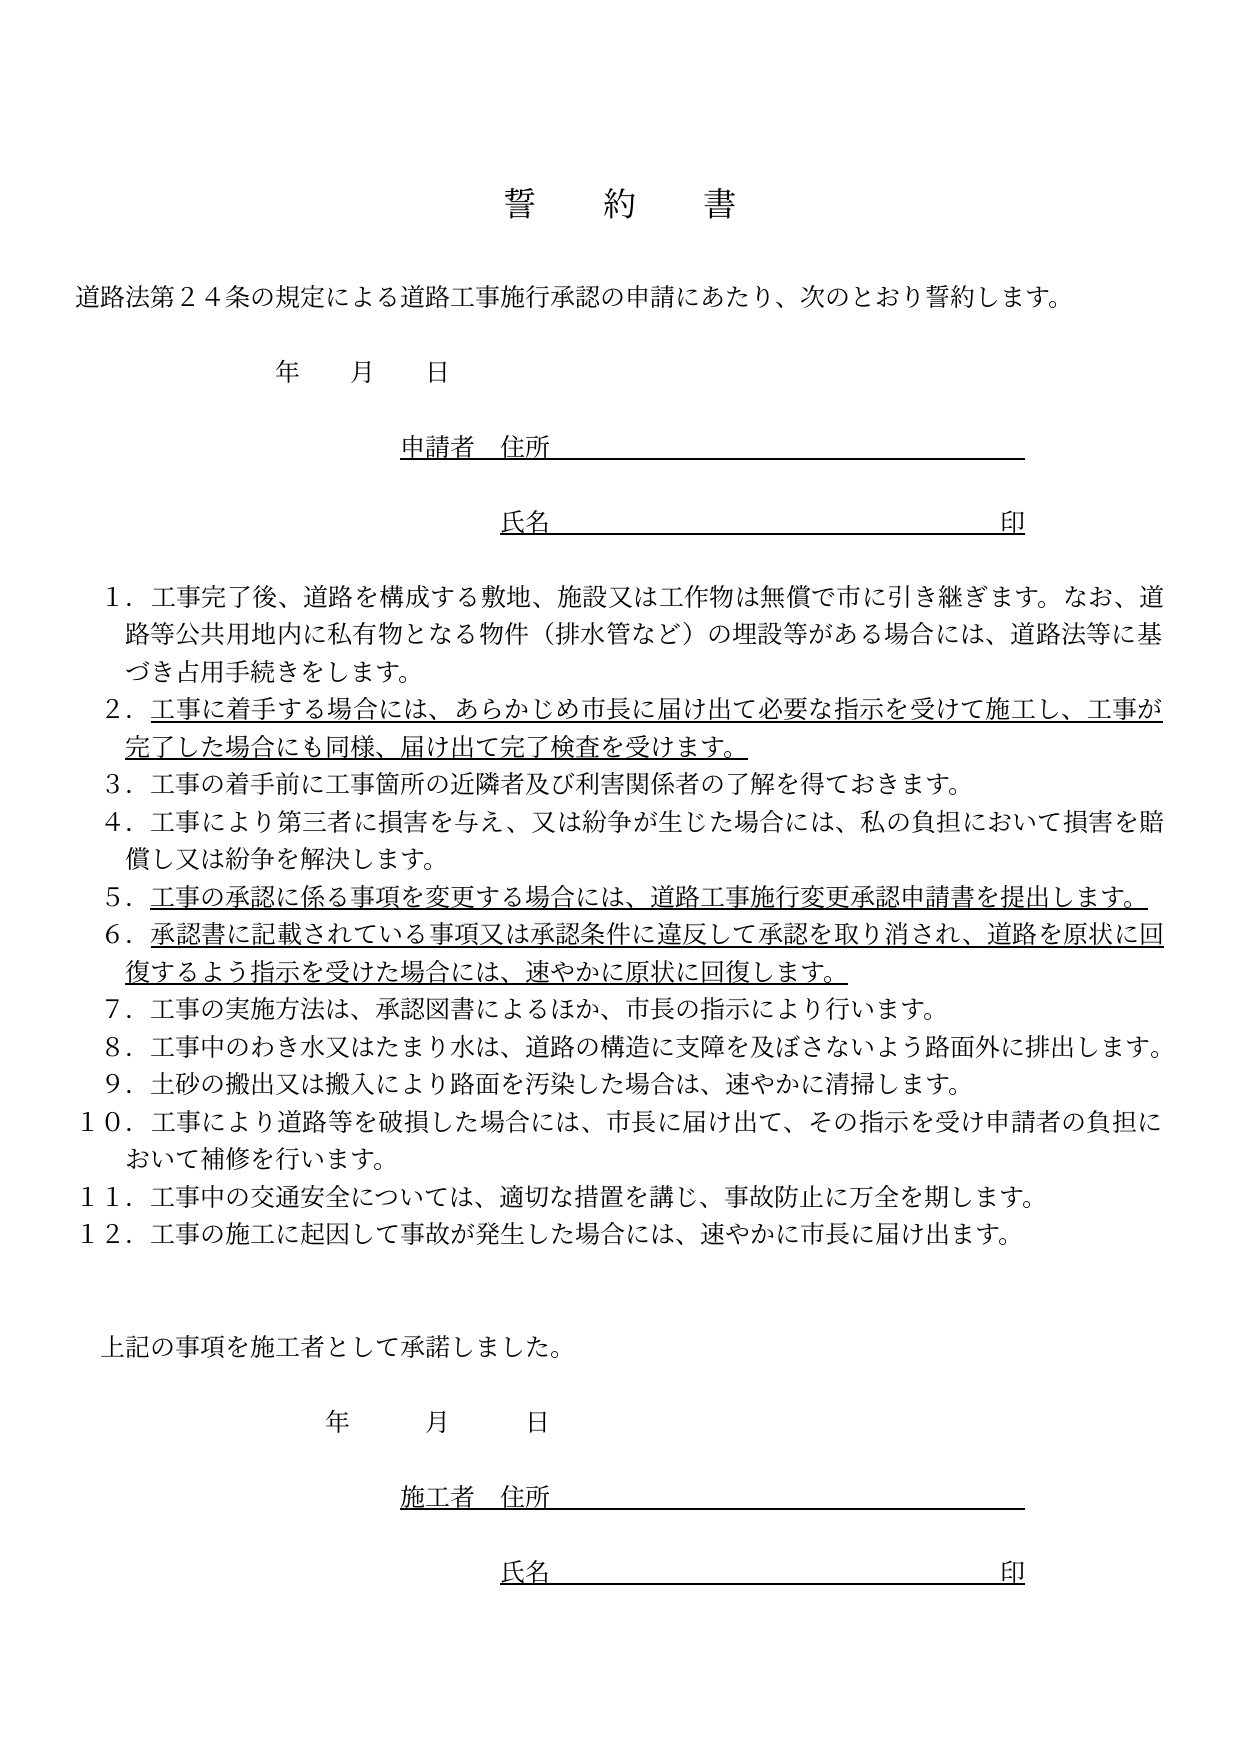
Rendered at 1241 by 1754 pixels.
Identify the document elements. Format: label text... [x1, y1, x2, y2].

text ４．工事により第三者に損害を与え、又は紛争が生じた場合には、私の負担において損害を賠償し又は紛争を解決します。 [100, 802, 1165, 877]
text １．工事完了後、道路を構成する敷地、施設又は工作物は無償で市に引き継ぎます。なお、道路等公共用地内に私有物となる物件（排水管など）の埋設等がある場合には、道路法等に基づき占用手続きをします。 [100, 577, 1165, 689]
text 年 月 日 [75, 1402, 1165, 1439]
text ８．工事中のわき水又はたまり水は、道路の構造に支障を及ぼさないよう路面外に排出します。 [100, 1027, 1165, 1064]
text 誓 約 書 [75, 164, 1165, 239]
text 上記の事項を施工者として承諾しました。 [75, 1327, 1165, 1364]
text ３．工事の着手前に工事箇所の近隣者及び利害関係者の了解を得ておきます。 [100, 764, 1165, 802]
text 施工者 住所 [100, 1477, 1165, 1514]
text ７．工事の実施方法は、承認図書によるほか、市長の指示により行います。 [100, 989, 1165, 1027]
text ９．土砂の搬出又は搬入により路面を汚染した場合は、速やかに清掃します。 [100, 1064, 1165, 1102]
text 氏名 印 [100, 1552, 1165, 1589]
text 道路法第２４条の規定による道路工事施行承認の申請にあたり、次のとおり誓約します。 [75, 277, 1165, 314]
text ５．工事の承認に係る事項を変更する場合には、道路工事施行変更承認申請書を提出します。 [100, 877, 1165, 914]
text 年 月 日 [100, 352, 1165, 389]
text 申請者 住所 [100, 427, 1165, 464]
text ２．工事に着手する場合には、あらかじめ市長に届け出て必要な指示を受けて施工し、工事が完了した場合にも同様、届け出て完了検査を受けます。 [100, 689, 1165, 764]
text １２．工事の施工に起因して事故が発生した場合には、速やかに市長に届け出ます。 [75, 1214, 1165, 1252]
text ６．承認書に記載されている事項又は承認条件に違反して承認を取り消され、道路を原状に回復するよう指示を受けた場合には、速やかに原状に回復します。 [100, 914, 1165, 989]
text １０．工事により道路等を破損した場合には、市長に届け出て、その指示を受け申請者の負担において補修を行います。 [75, 1102, 1165, 1177]
text １１．工事中の交通安全については、適切な措置を講じ、事故防止に万全を期します。 [75, 1177, 1165, 1214]
text 氏名 印 [100, 502, 1165, 539]
